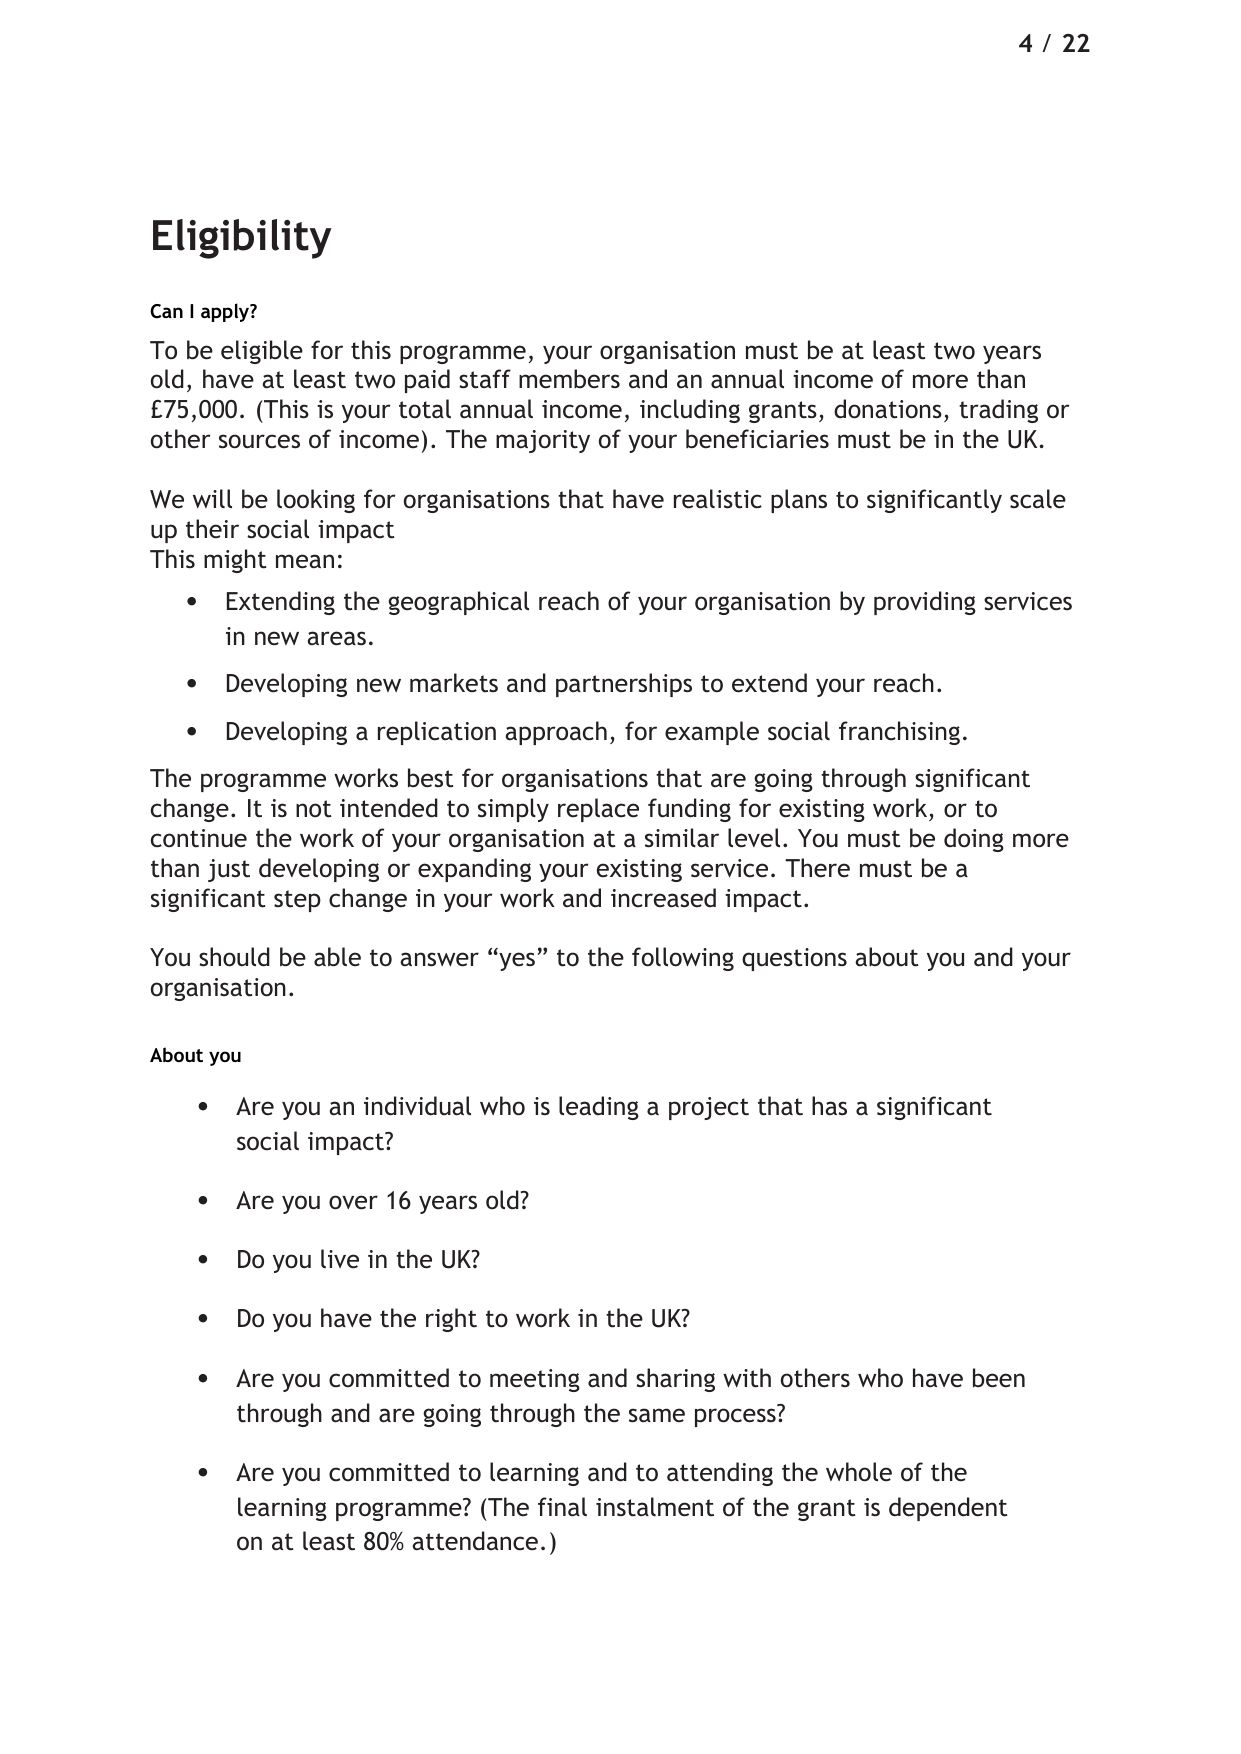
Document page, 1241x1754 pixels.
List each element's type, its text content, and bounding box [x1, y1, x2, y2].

subtitle Eligibility [150, 211, 1090, 259]
text To be eligible for this programme, your organisation must be at least two years old, have at least two paid staff members and an annual income of more than £75,000. (This is your total annual income, including grants, donations, trading or other sources of income). The majority of your beneficiaries must be in the UK. [150, 336, 1090, 454]
subtitle Can I apply? [150, 284, 1090, 323]
list Developing new markets and partnerships to extend your reach. [187, 669, 1090, 698]
list Developing a replication approach, for example social franchising. [187, 717, 1090, 746]
text The programme works best for organisations that are going through significant change. It is not intended to simply replace funding for existing work, or to continue the work of your organisation at a similar level. You must be doing more than just developing or expanding your existing service. There must be a significant step change in your work and increased impact. [150, 764, 1090, 913]
table_cell Are you committed to learning and to attending the whole of the learning programme? (The final instalment of the grant is dependent on at least 80% attendance.) [150, 1445, 1051, 1574]
subtitle About you [150, 1028, 1090, 1067]
text This might mean: [150, 545, 1090, 574]
text You should be able to answer “yes” to the following questions about you and your organisation. [150, 943, 1090, 1002]
table_cell Do you have the right to work in the UK? [150, 1292, 1051, 1351]
table_header Are you an individual who is leading a project that has a significant social impact? [150, 1079, 1051, 1173]
table_cell Are you over 16 years old? [150, 1174, 1051, 1233]
text We will be looking for organisations that have realistic plans to significantly scale up their social impact [150, 485, 1090, 544]
table_cell Do you live in the UK? [150, 1233, 1051, 1292]
list Extending the geographical reach of your organisation by providing services in new areas. [187, 587, 1090, 651]
table_cell Are you committed to meeting and sharing with others who have been through and are going through the same process? [150, 1351, 1051, 1445]
